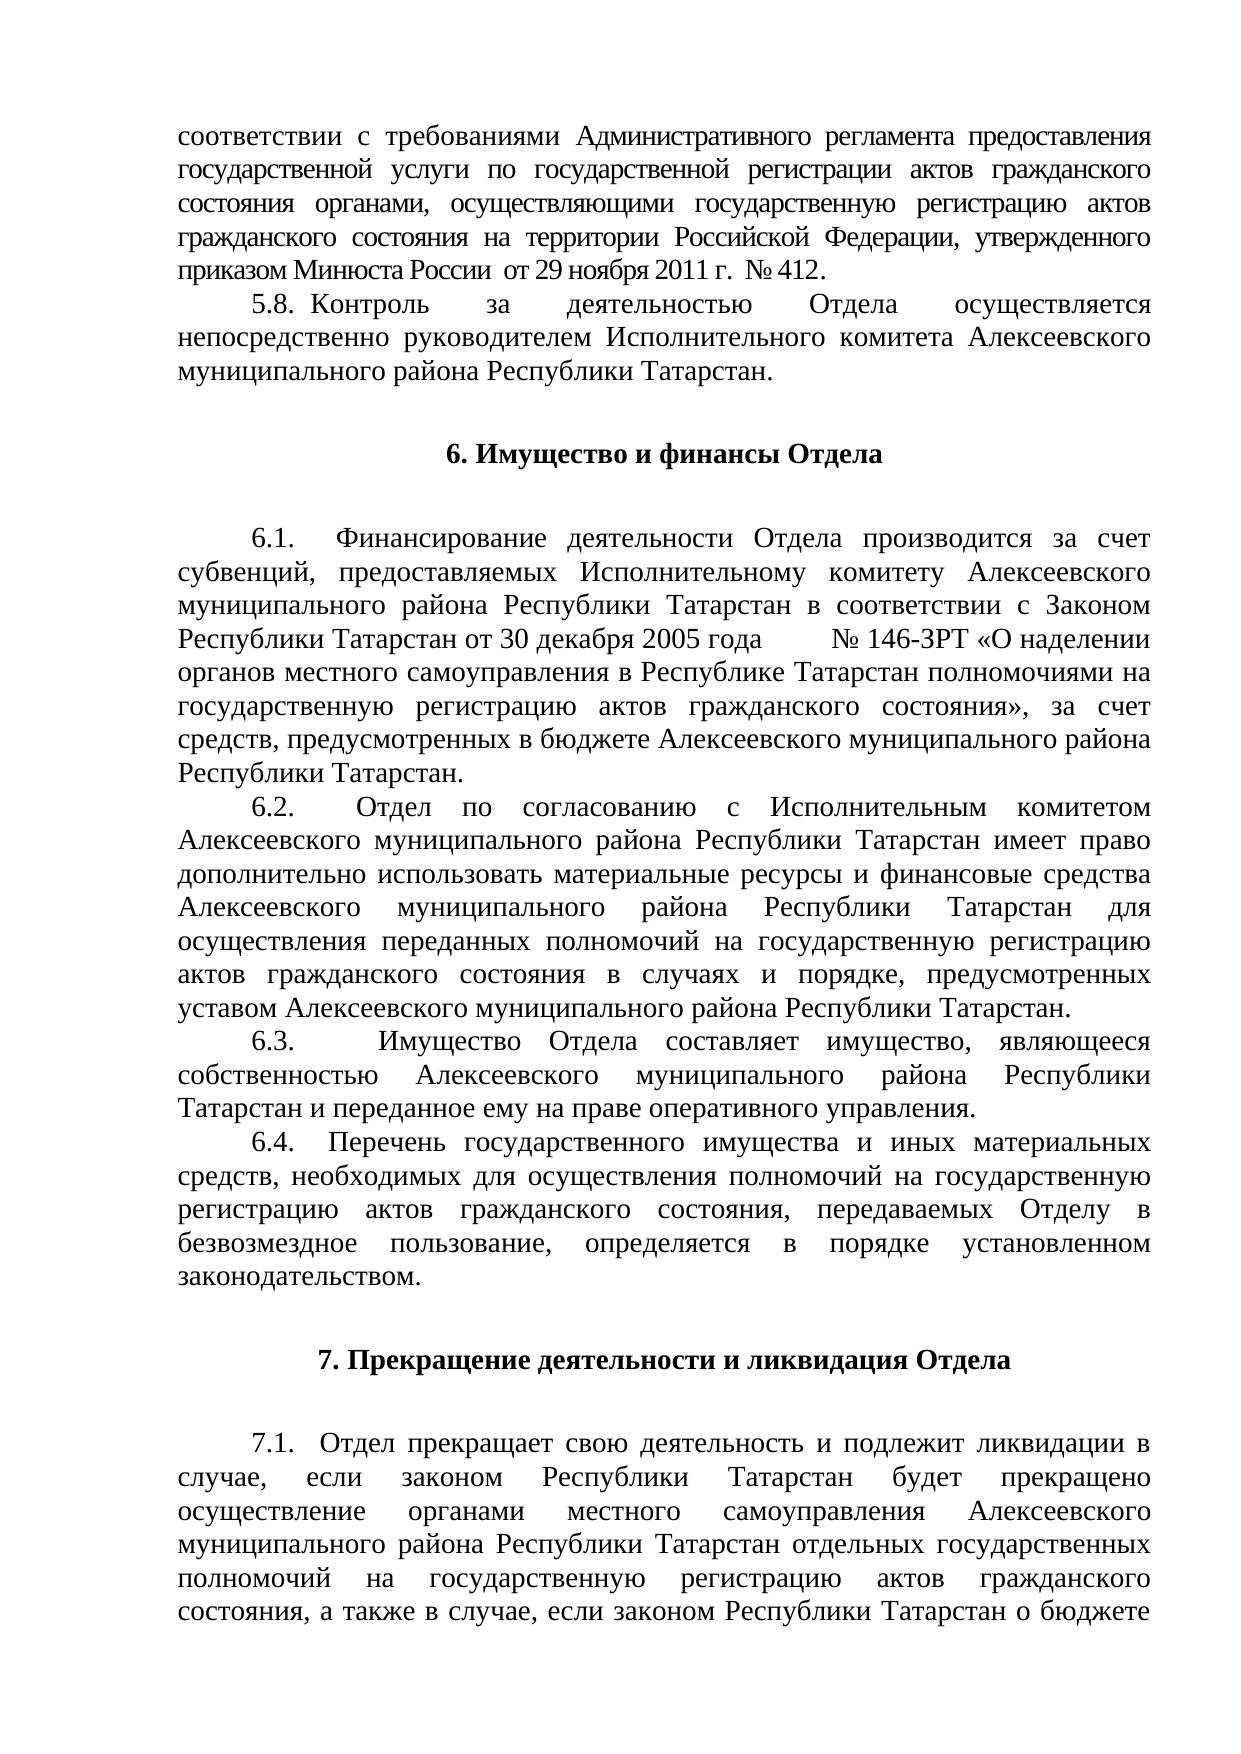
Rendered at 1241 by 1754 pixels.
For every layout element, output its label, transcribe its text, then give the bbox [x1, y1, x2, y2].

list Отдел по согласованию с Исполнительным комитетом Алексеевского муниципального района Республики Татарстан имеет право дополнительно использовать материальные ресурсы и финансовые средства Алексеевского муниципального района Республики Татарстан для осуществления переданных полномочий на государственную регистрацию актов гражданского состояния в случаях и порядке, предусмотренных уставом Алексеевского муниципального района Республики Татарстан. [177, 789, 1152, 1023]
list Имущество Отдела составляет имущество, являющееся собственностью Алексеевского муниципального района Республики Татарстан и переданное ему на праве оперативного управления. [177, 1023, 1152, 1124]
list Перечень государственного имущества и иных материальных средств, необходимых для осуществления полномочий на государственную регистрацию актов гражданского состояния, передаваемых Отделу в безвозмездное пользование, определяется в порядке установленном законодательством. [177, 1124, 1152, 1292]
list Финансирование деятельности Отдела производится за счет субвенций, предоставляемых Исполнительному комитету Алексеевского муниципального района Республики Татарстан в соответствии с Законом Республики Татарстан от 30 декабря 2005 года № 146-ЗРТ «О наделении органов местного самоуправления в Республике Татарстан полномочиями на государственную регистрацию актов гражданского состояния», за счет средств, предусмотренных в бюджете Алексеевского муниципального района Республики Татарстан. [177, 520, 1152, 789]
subtitle Прекращение деятельности и ликвидация Отдела [177, 1342, 1152, 1375]
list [177, 118, 1152, 286]
list Контроль за деятельностью Отдела осуществляется непосредственно руководителем Исполнительного комитета Алексеевского муниципального района Республики Татарстан. [177, 286, 1152, 386]
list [177, 1426, 1152, 1627]
subtitle Имущество и финансы Отдела [177, 436, 1152, 470]
